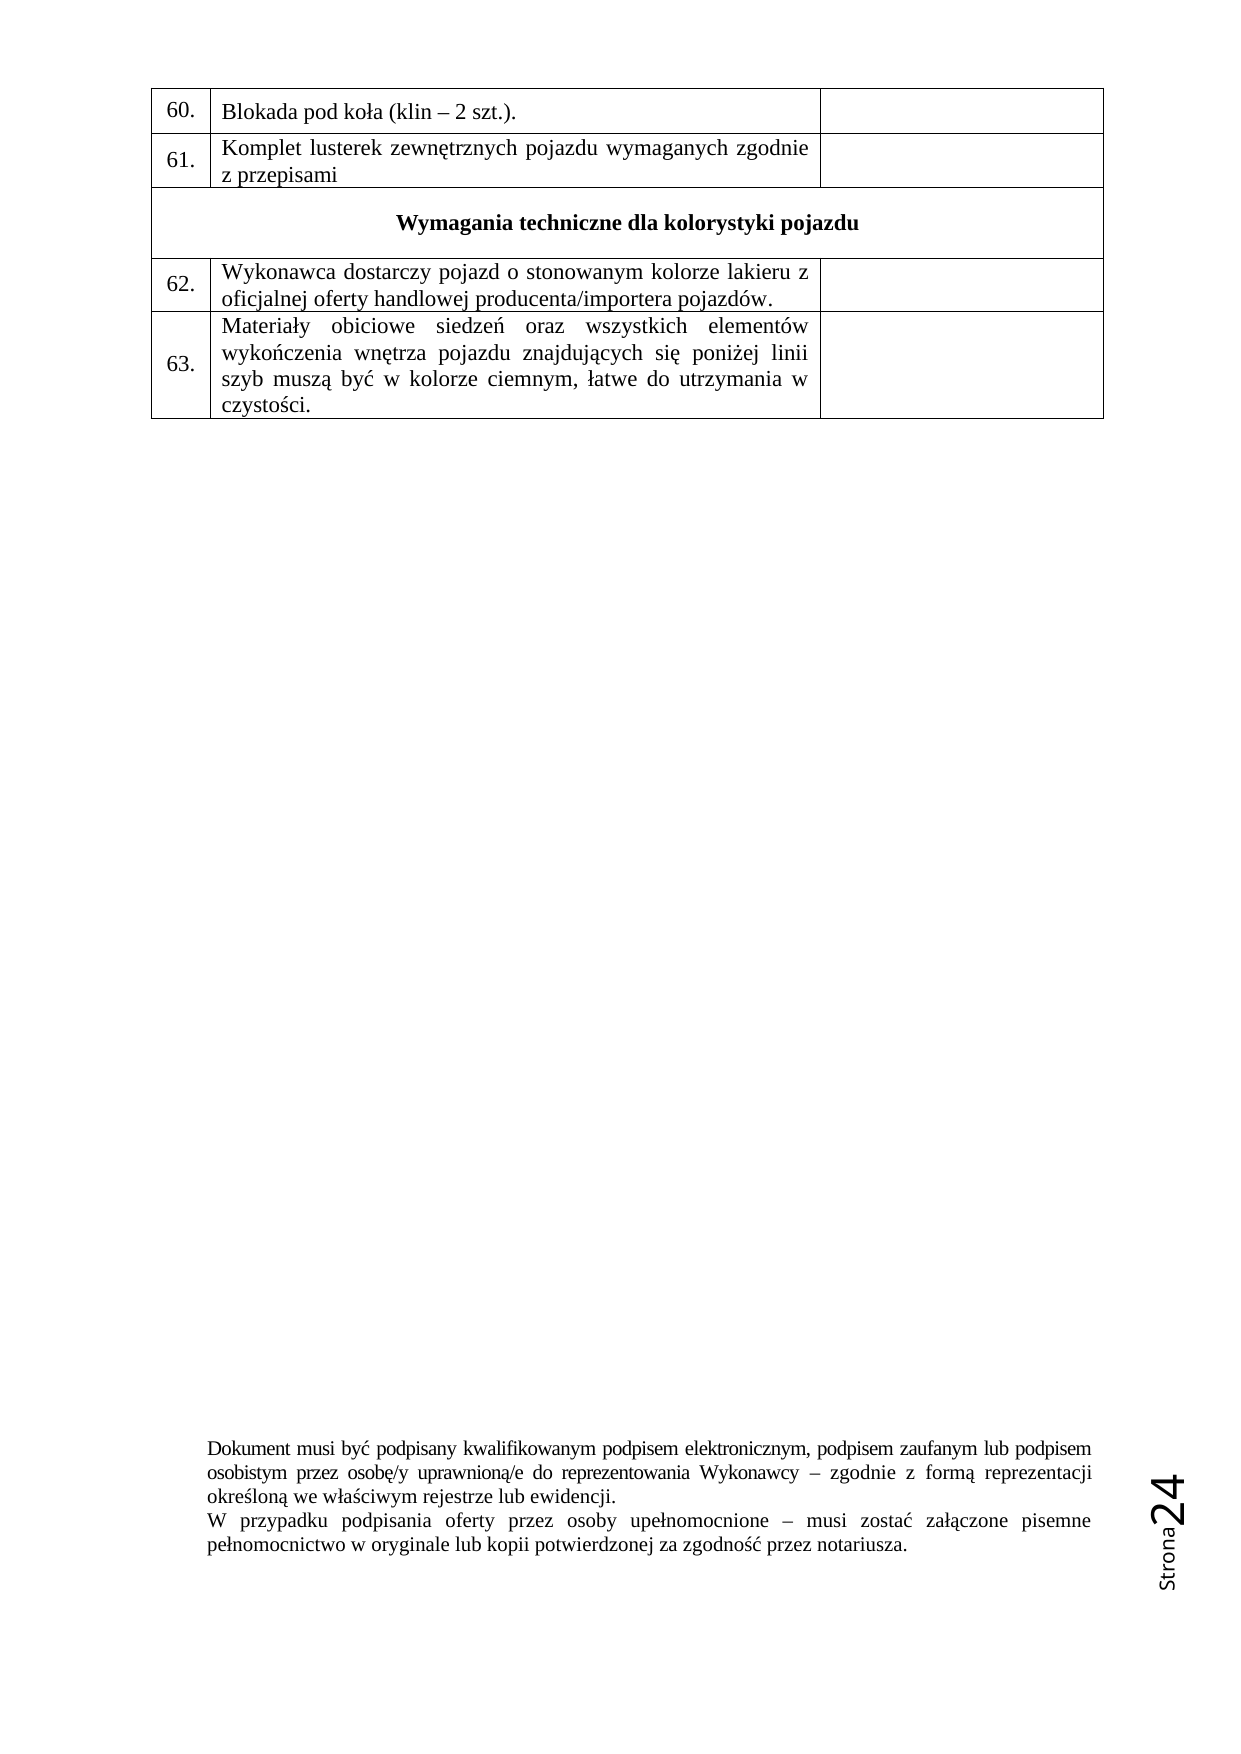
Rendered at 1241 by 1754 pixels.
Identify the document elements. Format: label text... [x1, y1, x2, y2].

table_cell [821, 89, 1103, 133]
table_cell 61. [152, 134, 210, 187]
text Dokument musi być podpisany kwalifikowanym podpisem elektronicznym, podpisem zaufanym lub podpisem osobistym przez osobę/y uprawnioną/e do reprezentowania Wykonawcy – zgodnie z formą reprezentacji określoną we właściwym rejestrze lub ewidencji. [207, 1436, 1092, 1508]
table_cell [821, 134, 1103, 187]
table_cell Wymagania techniczne dla kolorystyki pojazdu [152, 188, 1103, 257]
table_cell 62. [152, 259, 210, 311]
table_cell 60. [152, 89, 210, 133]
table_cell 63. [152, 312, 210, 418]
table_cell Wykonawca dostarczy pojazd o stonowanym kolorze lakieru z oficjalnej oferty handlowej producenta/importera pojazdów. [211, 259, 820, 311]
table_cell Materiały obiciowe siedzeń oraz wszystkich elementów wykończenia wnętrza pojazdu znajdujących się poniżej linii szyb muszą być w kolorze ciemnym, łatwe do utrzymania w czystości. [211, 312, 820, 418]
table_cell [821, 312, 1103, 418]
text W przypadku podpisania oferty przez osoby upełnomocnione – musi zostać załączone pisemne pełnomocnictwo w oryginale lub kopii potwierdzonej za zgodność przez notariusza. [207, 1508, 1092, 1556]
table_cell [821, 259, 1103, 311]
table_cell Komplet lusterek zewnętrznych pojazdu wymaganych zgodnie z przepisami [211, 134, 820, 187]
table_cell Blokada pod koła (klin – 2 szt.). [211, 89, 820, 133]
